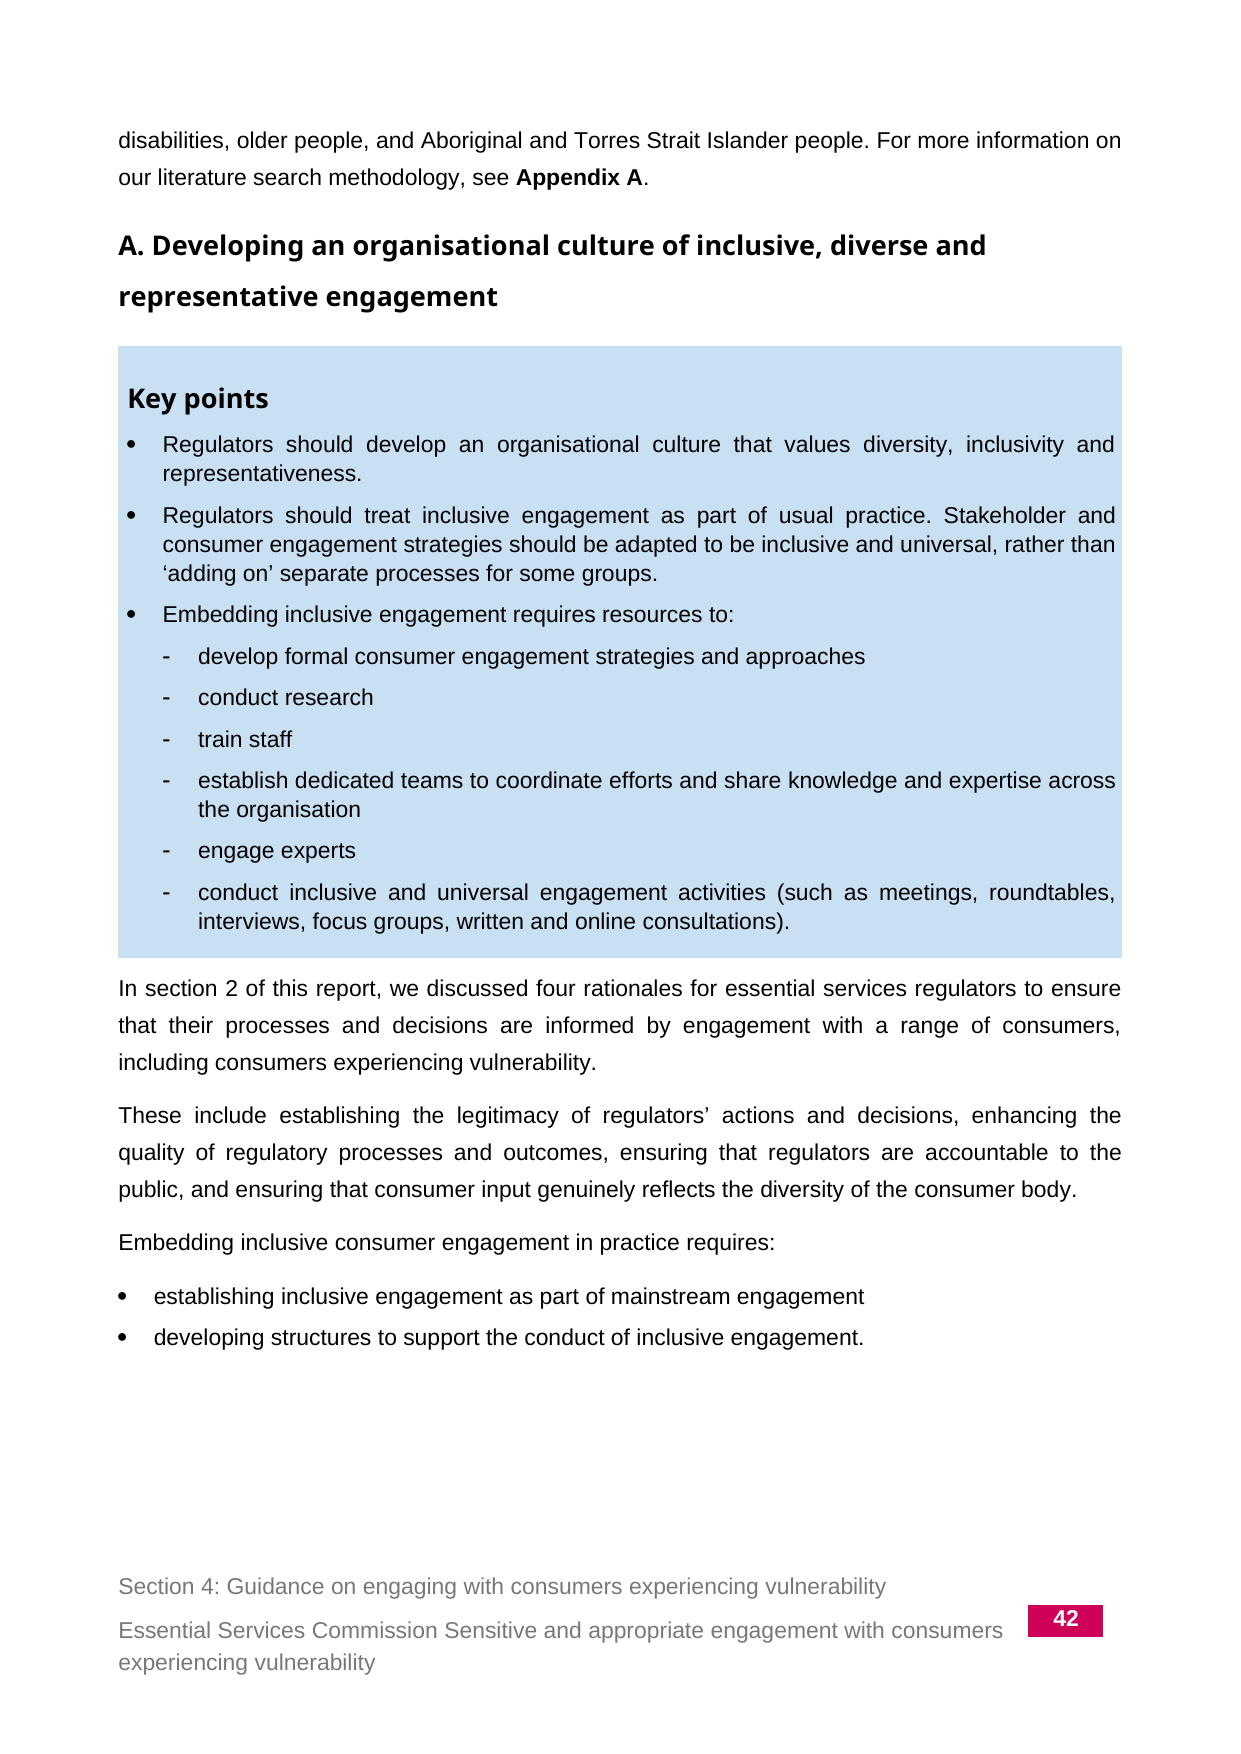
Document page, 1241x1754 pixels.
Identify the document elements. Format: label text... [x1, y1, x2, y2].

list establishing inclusive engagement as part of mainstream engagement [118, 1283, 1122, 1309]
text These include establishing the legitimacy of regulators’ actions and decisions, enhancing the quality of regulatory processes and outcomes, ensuring that regulators are accountable to the public, and ensuring that consumer input genuinely reflects the diversity of the consumer body. [118, 1102, 1122, 1202]
table_header Key points Regulators should develop an organisational culture that values diversity, inclusivity and representativeness. Regulators should treat inclusive engagement as part of usual practice. Stakeholder and consumer engagement strategies should be adapted to be inclusive and universal, rather than ‘adding on’ separate processes for some groups. Embedding inclusive engagement requires resources to: develop formal consumer engagement strategies and approaches conduct research train staff establish dedicated teams to coordinate efforts and share knowledge and expertise across the organisation engage experts conduct inclusive and universal engagement activities (such as meetings, roundtables, interviews, focus groups, written and online consultations). [118, 346, 1122, 958]
text Embedding inclusive consumer engagement in practice requires: [118, 1229, 1122, 1256]
text In section 2 of this report, we discussed four rationales for essential services regulators to ensure that their processes and decisions are informed by engagement with a range of consumers, including consumers experiencing vulnerability. [118, 975, 1122, 1075]
subtitle A. Developing an organisational culture of inclusive, diverse and representative engagement [118, 226, 1122, 314]
list developing structures to support the conduct of inclusive engagement. [118, 1324, 1122, 1351]
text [118, 127, 1122, 191]
